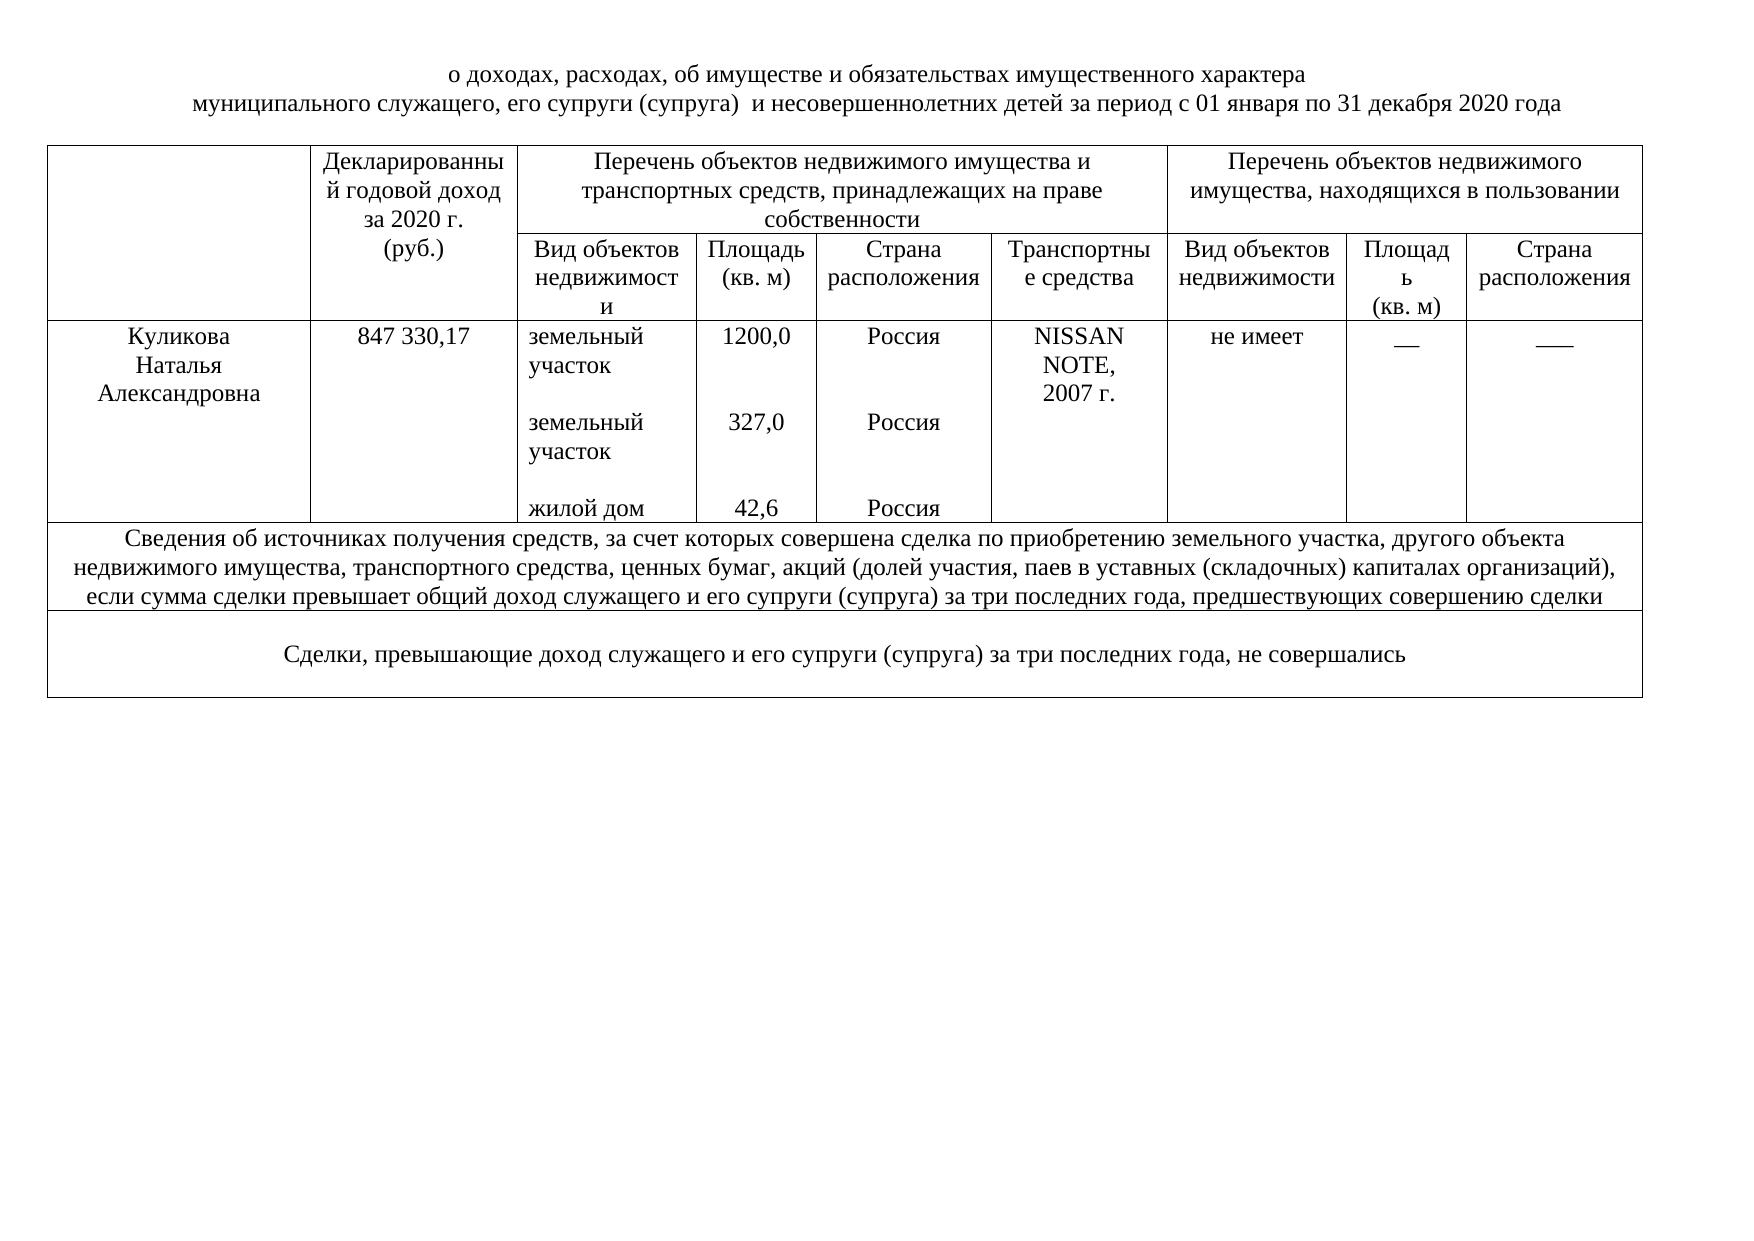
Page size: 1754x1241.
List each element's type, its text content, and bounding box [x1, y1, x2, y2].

table_cell 847 330,17 [311, 321, 517, 522]
table_cell __ [1347, 321, 1466, 522]
table_cell Транспортные средства [992, 234, 1167, 320]
table_header Перечень объектов недвижимого имущества, находящихся в пользовании [1168, 146, 1642, 233]
table_cell Площадь (кв. м) [697, 234, 816, 320]
table_header Декларированный годовой доход за 2020 г. (руб.) [311, 146, 517, 320]
table_cell земельный участок земельный участок жилой дом [518, 321, 696, 522]
table_cell Сделки, превышающие доход служащего и его супруги (супруга) за три последних года, не совершались [48, 611, 1642, 697]
table_header [48, 146, 310, 320]
table_cell NISSAN NOTE, 2007 г. [992, 321, 1167, 522]
table_cell ___ [1467, 321, 1642, 522]
table_cell Россия Россия Россия [817, 321, 991, 522]
table_cell Страна расположения [817, 234, 991, 320]
table_cell не имеет [1168, 321, 1346, 522]
text муниципального служащего, его супруги (супруга) и несовершеннолетних детей за период с 01 января по 31 декабря 2020 года [59, 88, 1695, 117]
text о доходах, расходах, об имуществе и обязательствах имущественного характера [59, 59, 1695, 88]
table_cell Площадь (кв. м) [1347, 234, 1466, 320]
table_cell 1200,0 327,0 42,6 [697, 321, 816, 522]
table_cell Страна расположения [1467, 234, 1642, 320]
table_cell Куликова Наталья Александровна [48, 321, 310, 522]
table_cell Вид объектов недвижимости [1168, 234, 1346, 320]
table_cell Сведения об источниках получения средств, за счет которых совершена сделка по приобретению земельного участка, другого объекта недвижимого имущества, транспортного средства, ценных бумаг, акций (долей участия, паев в уставных (складочных) капиталах организаций), если сумма сделки превышает общий доход служащего и его супруги (супруга) за три последних года, предшествующих совершению сделки [48, 523, 1642, 609]
table_header Перечень объектов недвижимого имущества и транспортных средств, принадлежащих на праве собственности [518, 146, 1167, 233]
table_cell Вид объектов недвижимости [518, 234, 696, 320]
